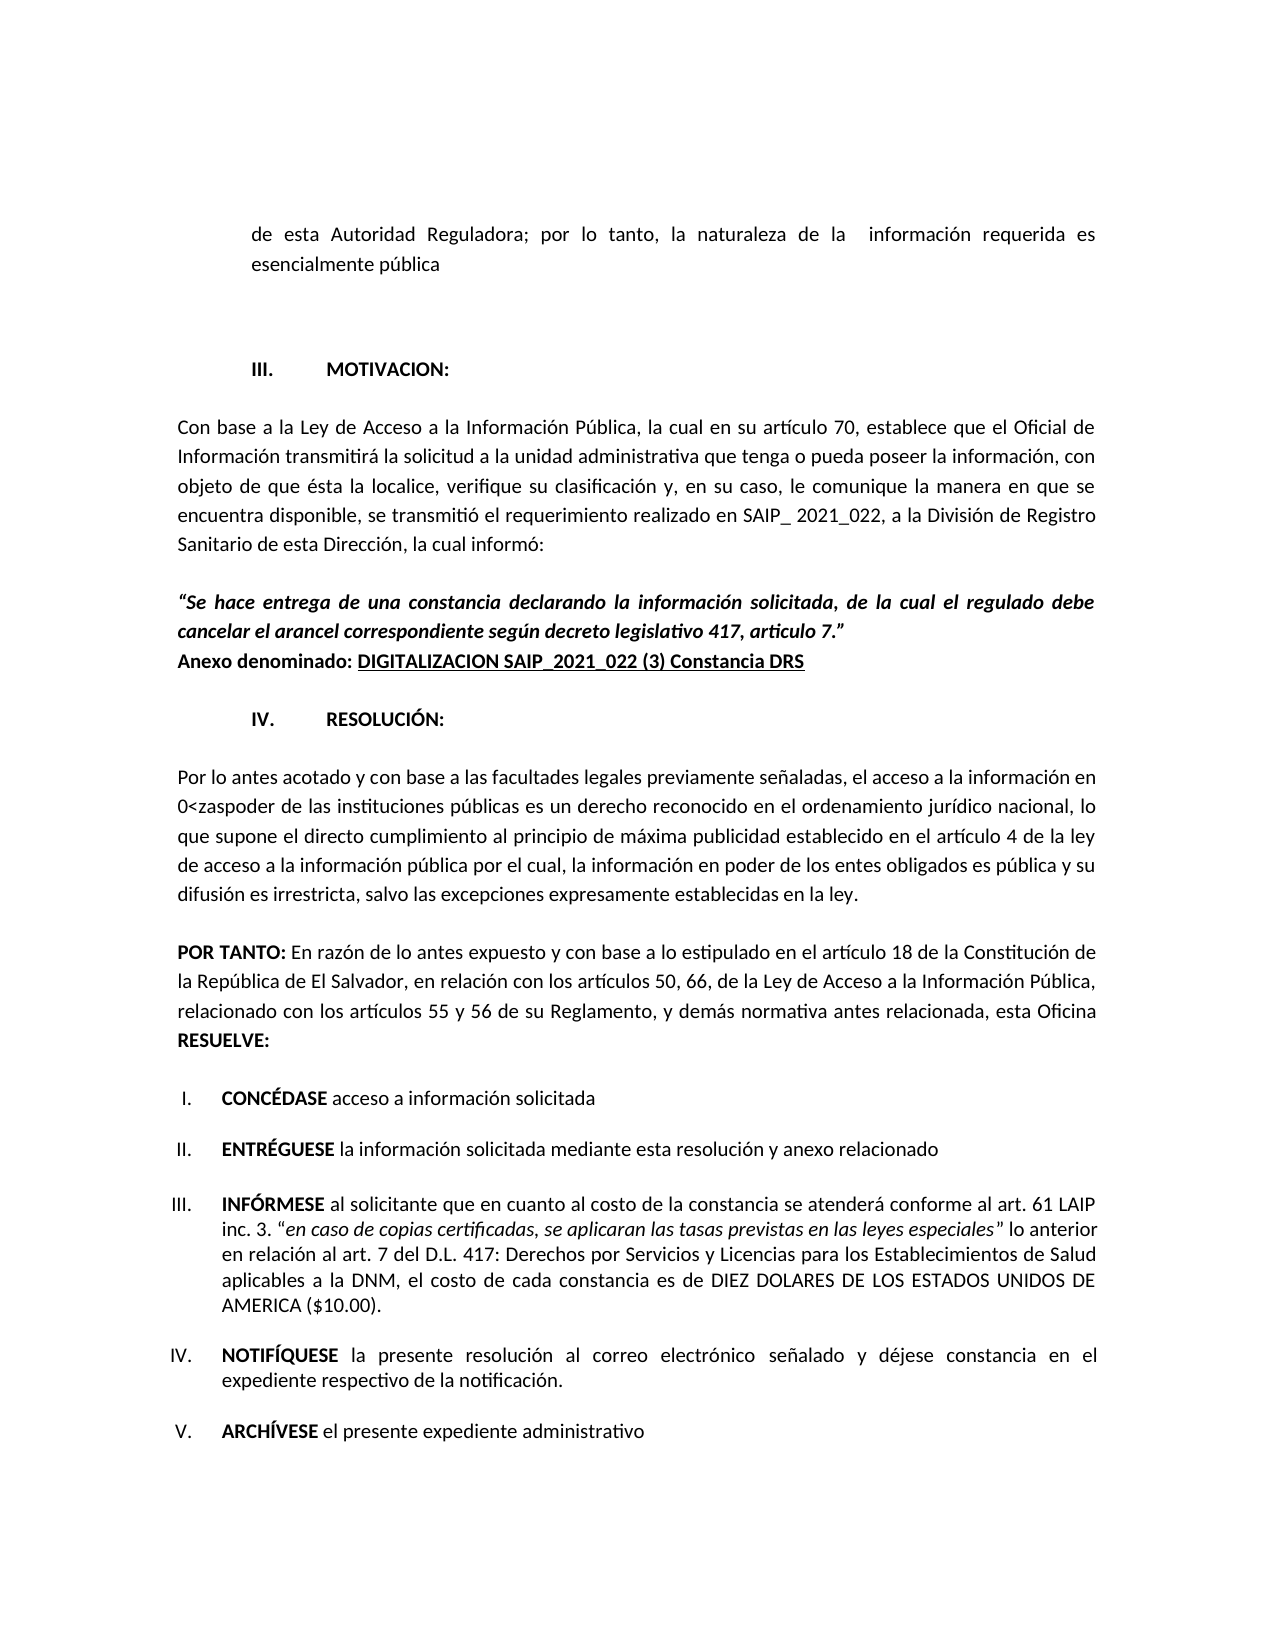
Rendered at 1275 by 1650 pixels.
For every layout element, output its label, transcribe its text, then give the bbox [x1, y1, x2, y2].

list CONCÉDASE acceso a información solicitada [192, 1085, 1098, 1111]
text Por lo antes acotado y con base a las facultades legales previamente señaladas, el acceso a la información en 0<zaspoder de las instituciones públicas es un derecho reconocido en el ordenamiento jurídico nacional, lo que supone el directo cumplimiento al principio de máxima publicidad establecido en el artículo 4 de la ley de acceso a la información pública por el cual, la información en poder de los entes obligados es pública y su difusión es irrestricta, salvo las excepciones expresamente establecidas en la ley. [177, 764, 1098, 907]
list INFÓRMESE al solicitante que en cuanto al costo de la constancia se atenderá conforme al art. 61 LAIP inc. 3. “en caso de copias certificadas, se aplicaran las tasas previstas en las leyes especiales” lo anterior en relación al art. 7 del D.L. 417: Derechos por Servicios y Licencias para los Establecimientos de Salud aplicables a la DNM, el costo de cada constancia es de DIEZ DOLARES DE LOS ESTADOS UNIDOS DE AMERICA ($10.00). [192, 1191, 1098, 1318]
text POR TANTO: En razón de lo antes expuesto y con base a lo estipulado en el artículo 18 de la Constitución de la República de El Salvador, en relación con los artículos 50, 66, de la Ley de Acceso a la Información Pública, relacionado con los artículos 55 y 56 de su Reglamento, y demás normativa antes relacionada, esta Oficina RESUELVE: [177, 939, 1098, 1052]
list MOTIVACION: [251, 356, 1098, 382]
text Con base a la Ley de Acceso a la Información Pública, la cual en su artículo 70, establece que el Oficial de Información transmitirá la solicitud a la unidad administrativa que tenga o pueda poseer la información, con objeto de que ésta la localice, verifique su clasificación y, en su caso, le comunique la manera en que se encuentra disponible, se transmitió el requerimiento realizado en SAIP_ 2021_022, a la División de Registro Sanitario de esta Dirección, la cual informó: [177, 414, 1098, 557]
list NOTIFÍQUESE la presente resolución al correo electrónico señalado y déjese constancia en el expediente respectivo de la notificación. [192, 1342, 1098, 1393]
list RESOLUCIÓN: [251, 706, 1098, 732]
text Anexo denominado: DIGITALIZACION SAIP_2021_022 (3) Constancia DRS [177, 648, 1098, 673]
list ENTRÉGUESE la información solicitada mediante esta resolución y anexo relacionado [192, 1136, 1098, 1162]
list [213, 222, 1098, 276]
list ARCHÍVESE el presente expediente administrativo [192, 1418, 1098, 1444]
text “Se hace entrega de una constancia declarando la información solicitada, de la cual el regulado debe cancelar el arancel correspondiente según decreto legislativo 417, articulo 7.” [177, 589, 1098, 644]
